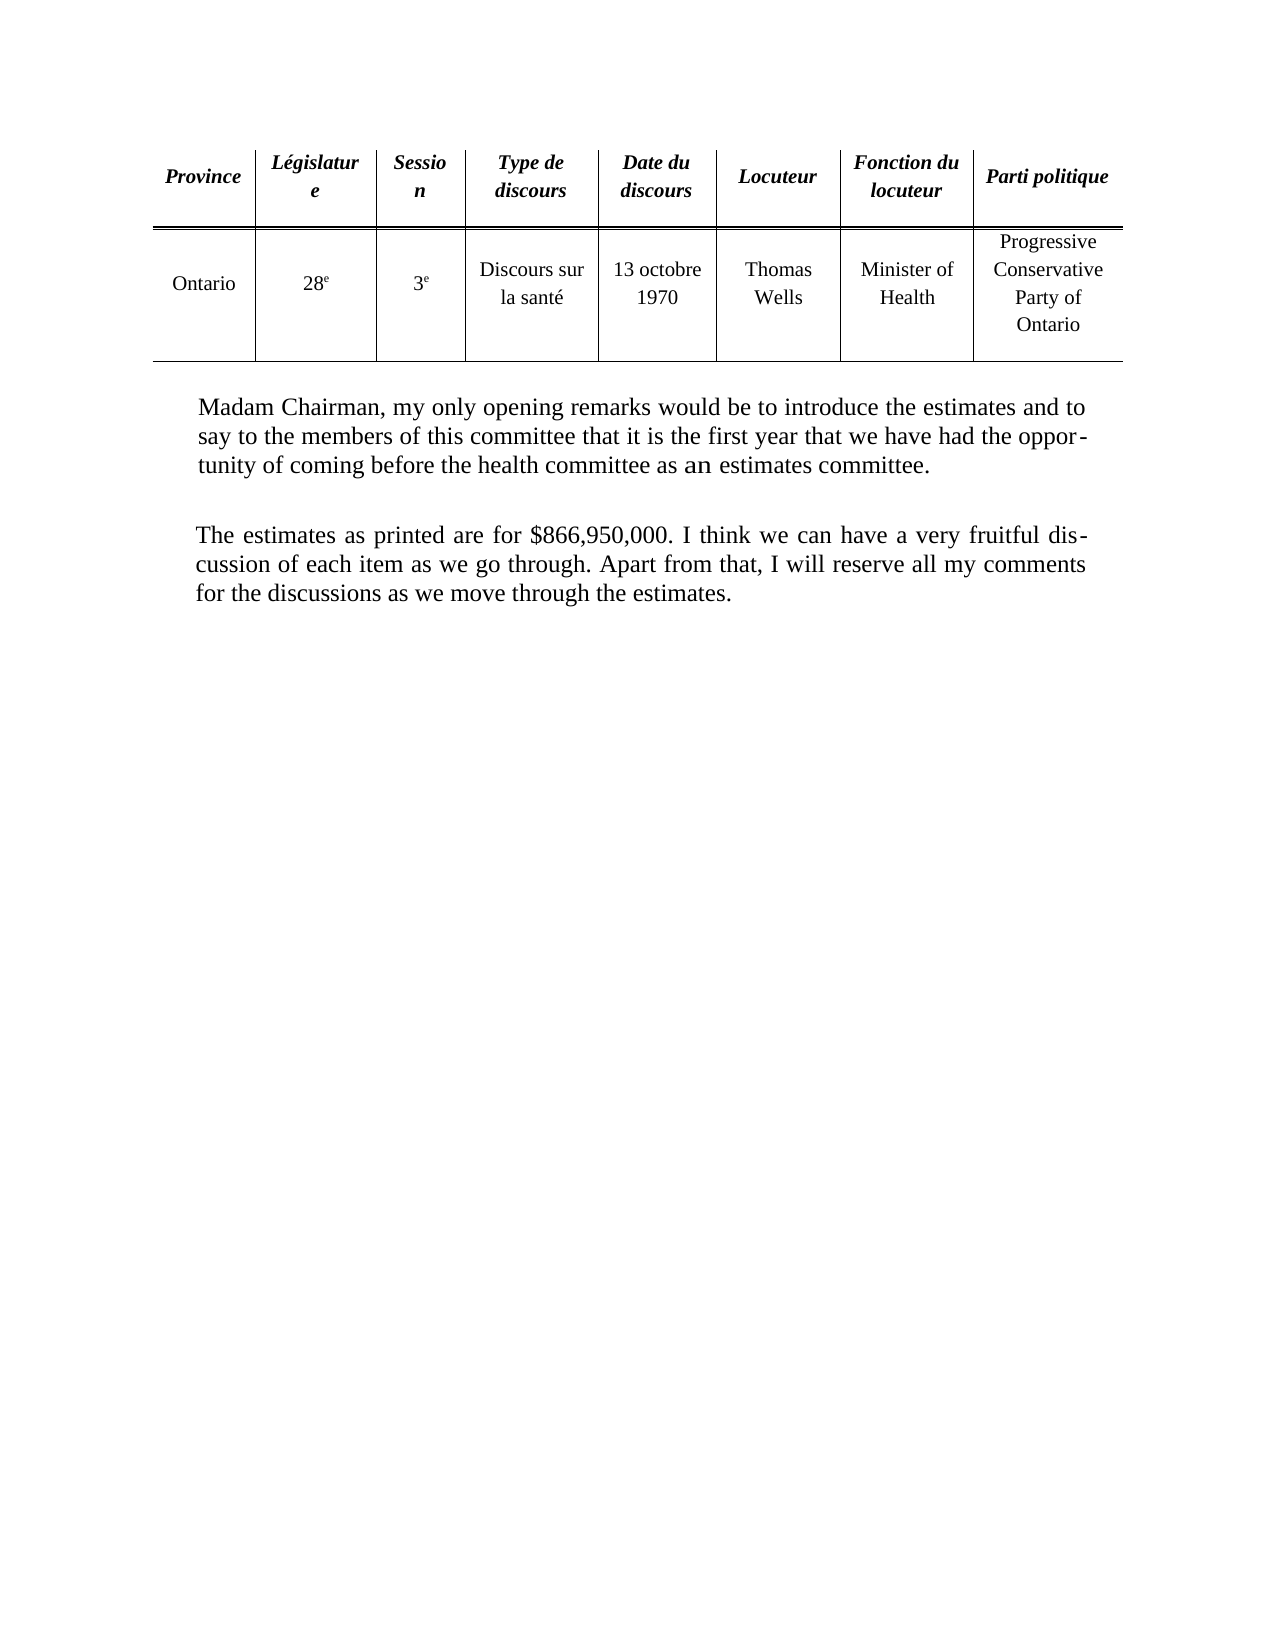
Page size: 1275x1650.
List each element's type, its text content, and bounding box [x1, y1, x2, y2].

table_cell Ontario [153, 230, 255, 361]
table_header Session [377, 150, 465, 226]
table_header Législature [256, 150, 376, 226]
table_cell Progressive Conservative Party of Ontario [974, 230, 1123, 361]
table_cell Minister of Health [841, 230, 973, 361]
table_header Fonction du locuteur [841, 150, 973, 226]
table_cell 13 octobre 1970 [599, 230, 716, 361]
table_header Province [153, 150, 255, 226]
table_cell 28e [256, 230, 376, 361]
table_header Type de discours [466, 150, 598, 226]
text The estimates as printed are for $866,950,000. I think we can have a very fruitful discussion of each item as we go through. Apart from that, I will reserve all my comments for the discussions as we move through the estimates. [195, 520, 1087, 606]
table_header Parti politique [974, 150, 1123, 226]
table_cell 3e [377, 230, 465, 361]
table_cell Thomas Wells [717, 230, 840, 361]
table_header Date du discours [599, 150, 716, 226]
text Madam Chairman, my only opening remarks would be to introduce the estimates and to say to the members of this committee that it is the first year that we have had the opportunity of coming before the health committee as an estimates committee. [198, 392, 1087, 479]
table_header Locuteur [717, 150, 840, 226]
table_cell Discours sur la santé [466, 230, 598, 361]
